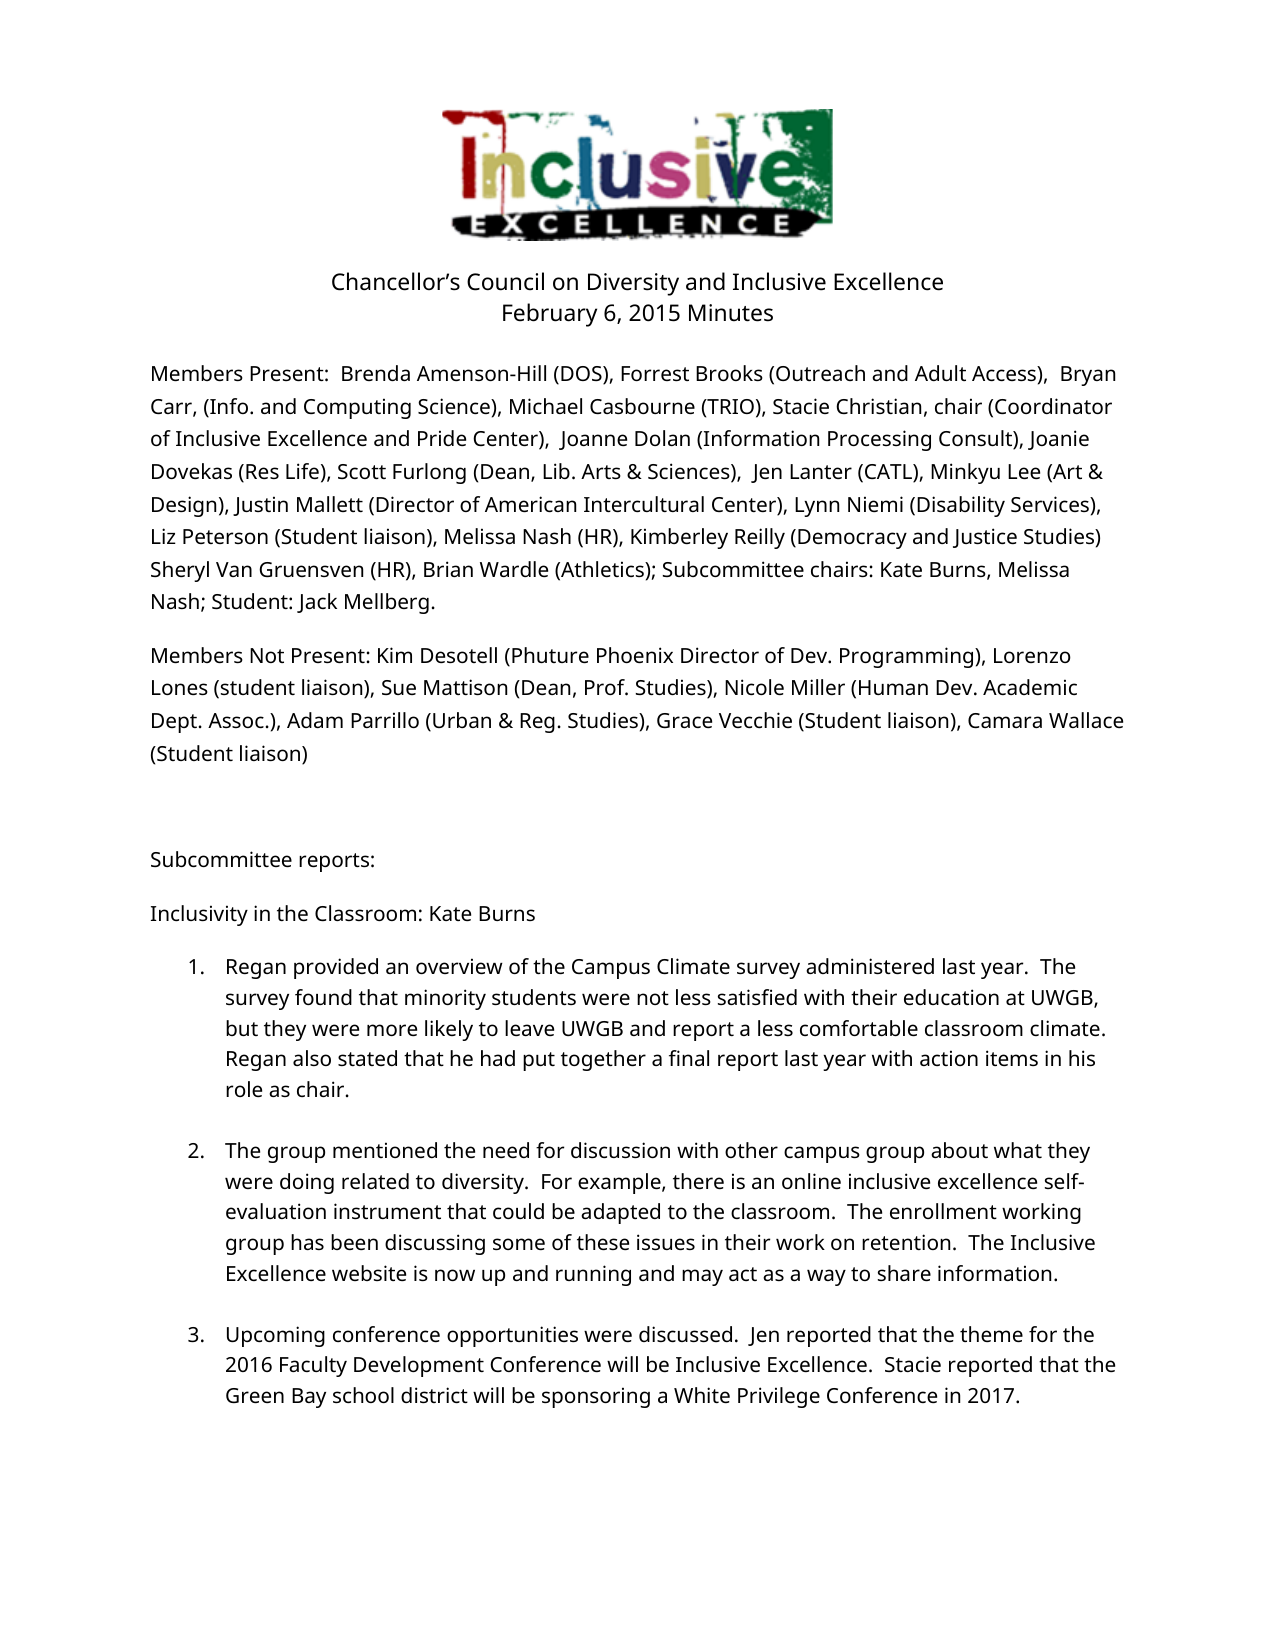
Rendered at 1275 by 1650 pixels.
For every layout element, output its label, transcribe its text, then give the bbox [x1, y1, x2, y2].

text Inclusivity in the Classroom: Kate Burns [150, 899, 1125, 927]
text Chancellor’s Council on Diversity and Inclusive Excellence [150, 266, 1125, 297]
text Subcommittee reports: [150, 846, 1125, 874]
list Upcoming conference opportunities were discussed. Jen reported that the theme for the 2016 Faculty Development Conference will be Inclusive Excellence. Stacie reported that the Green Bay school district will be sponsoring a White Privilege Conference in 2017. [187, 1320, 1125, 1410]
picture [442, 109, 833, 241]
text February 6, 2015 Minutes [150, 297, 1125, 328]
text Members Not Present: Kim Desotell (Phuture Phoenix Director of Dev. Programming), Lorenzo Lones (student liaison), Sue Mattison (Dean, Prof. Studies), Nicole Miller (Human Dev. Academic Dept. Assoc.), Adam Parrillo (Urban & Reg. Studies), Grace Vecchie (Student liaison), Camara Wallace (Student liaison) [150, 641, 1125, 767]
list Regan provided an overview of the Campus Climate survey administered last year. The survey found that minority students were not less satisfied with their education at UWGB, but they were more likely to leave UWGB and report a less comfortable classroom climate. Regan also stated that he had put together a final report last year with action items in his role as chair. [187, 952, 1125, 1103]
list The group mentioned the need for discussion with other campus group about what they were doing related to diversity. For example, there is an online inclusive excellence self-evaluation instrument that could be adapted to the classroom. The enrollment working group has been discussing some of these issues in their work on retention. The Inclusive Excellence website is now up and running and may act as a way to share information. [187, 1136, 1125, 1287]
text Members Present: Brenda Amenson-Hill (DOS), Forrest Brooks (Outreach and Adult Access), Bryan Carr, (Info. and Computing Science), Michael Casbourne (TRIO), Stacie Christian, chair (Coordinator of Inclusive Excellence and Pride Center), Joanne Dolan (Information Processing Consult), Joanie Dovekas (Res Life), Scott Furlong (Dean, Lib. Arts & Sciences), Jen Lanter (CATL), Minkyu Lee (Art & Design), Justin Mallett (Director of American Intercultural Center), Lynn Niemi (Disability Services), Liz Peterson (Student liaison), Melissa Nash (HR), Kimberley Reilly (Democracy and Justice Studies) Sheryl Van Gruensven (HR), Brian Wardle (Athletics); Subcommittee chairs: Kate Burns, Melissa Nash; Student: Jack Mellberg. [150, 359, 1125, 616]
